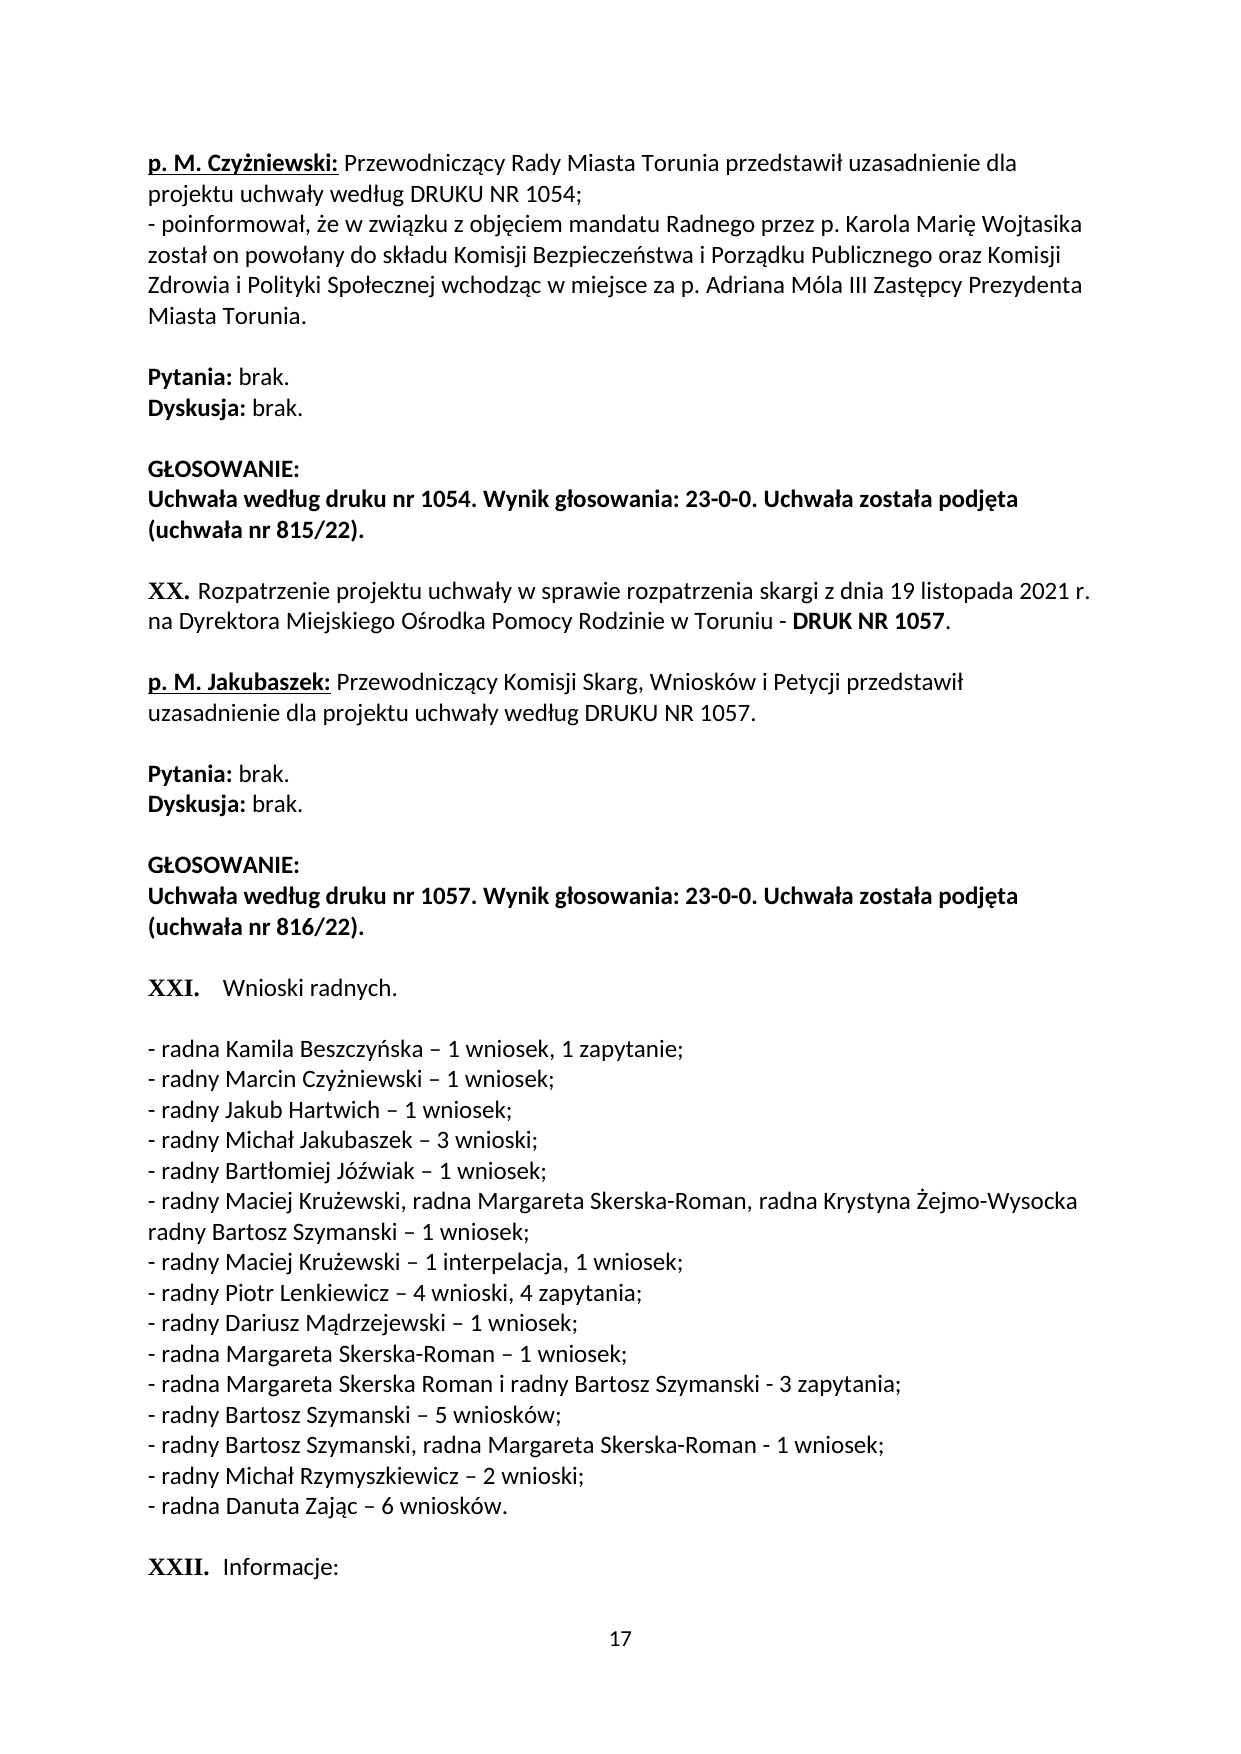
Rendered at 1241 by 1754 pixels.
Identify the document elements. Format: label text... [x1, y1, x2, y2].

text - radny Jakub Hartwich – 1 wniosek; [148, 1094, 1093, 1124]
text - radny Dariusz Mądrzejewski – 1 wniosek; [148, 1307, 1093, 1338]
text - radny Michał Rzymyszkiewicz – 2 wnioski; [148, 1460, 1093, 1491]
text - radny Maciej Krużewski, radna Margareta Skerska-Roman, radna Krystyna Żejmo-Wysocka radny Bartosz Szymanski – 1 wniosek; [148, 1185, 1093, 1246]
list Informacje: [148, 1552, 1093, 1582]
text - radna Margareta Skerska-Roman – 1 wniosek; [148, 1338, 1093, 1368]
list Wnioski radnych. [148, 972, 1093, 1002]
text - radny Michał Jakubaszek – 3 wnioski; [148, 1124, 1093, 1155]
text p. M. Czyżniewski: Przewodniczący Rady Miasta Torunia przedstawił uzasadnienie dla projektu uchwały według DRUKU NR 1054; [148, 148, 1093, 209]
text - radny Maciej Krużewski – 1 interpelacja, 1 wniosek; [148, 1246, 1093, 1277]
text Uchwała według druku nr 1054. Wynik głosowania: 23-0-0. Uchwała została podjęta (uchwała nr 815/22). [148, 483, 1093, 544]
list Rozpatrzenie projektu uchwały w sprawie rozpatrzenia skargi z dnia 19 listopada 2021 r. na Dyrektora Miejskiego Ośrodka Pomocy Rodzinie w Toruniu - DRUK NR 1057. [148, 575, 1093, 636]
text Dyskusja: brak. [148, 788, 1093, 819]
text GŁOSOWANIE: [148, 849, 1093, 880]
text - radny Bartosz Szymanski – 5 wniosków; [148, 1399, 1093, 1429]
text - radny Bartosz Szymanski, radna Margareta Skerska-Roman - 1 wniosek; [148, 1429, 1093, 1460]
text - radny Bartłomiej Jóźwiak – 1 wniosek; [148, 1155, 1093, 1185]
text Uchwała według druku nr 1057. Wynik głosowania: 23-0-0. Uchwała została podjęta (uchwała nr 816/22). [148, 880, 1093, 941]
text Pytania: brak. [148, 758, 1093, 788]
text GŁOSOWANIE: [148, 453, 1093, 483]
text - radna Danuta Zając – 6 wniosków. [148, 1491, 1093, 1521]
text - radny Piotr Lenkiewicz – 4 wnioski, 4 zapytania; [148, 1277, 1093, 1307]
text Pytania: brak. [148, 361, 1093, 392]
text Dyskusja: brak. [148, 392, 1093, 422]
text p. M. Jakubaszek: Przewodniczący Komisji Skarg, Wniosków i Petycji przedstawił uzasadnienie dla projektu uchwały według DRUKU NR 1057. [148, 666, 1093, 727]
text - poinformował, że w związku z objęciem mandatu Radnego przez p. Karola Marię Wojtasika został on powołany do składu Komisji Bezpieczeństwa i Porządku Publicznego oraz Komisji Zdrowia i Polityki Społecznej wchodząc w miejsce za p. Adriana Móla III Zastępcy Prezydenta Miasta Torunia. [148, 209, 1093, 331]
text - radna Margareta Skerska Roman i radny Bartosz Szymanski - 3 zapytania; [148, 1368, 1093, 1399]
text - radna Kamila Beszczyńska – 1 wniosek, 1 zapytanie; [148, 1033, 1093, 1063]
text - radny Marcin Czyżniewski – 1 wniosek; [148, 1063, 1093, 1094]
